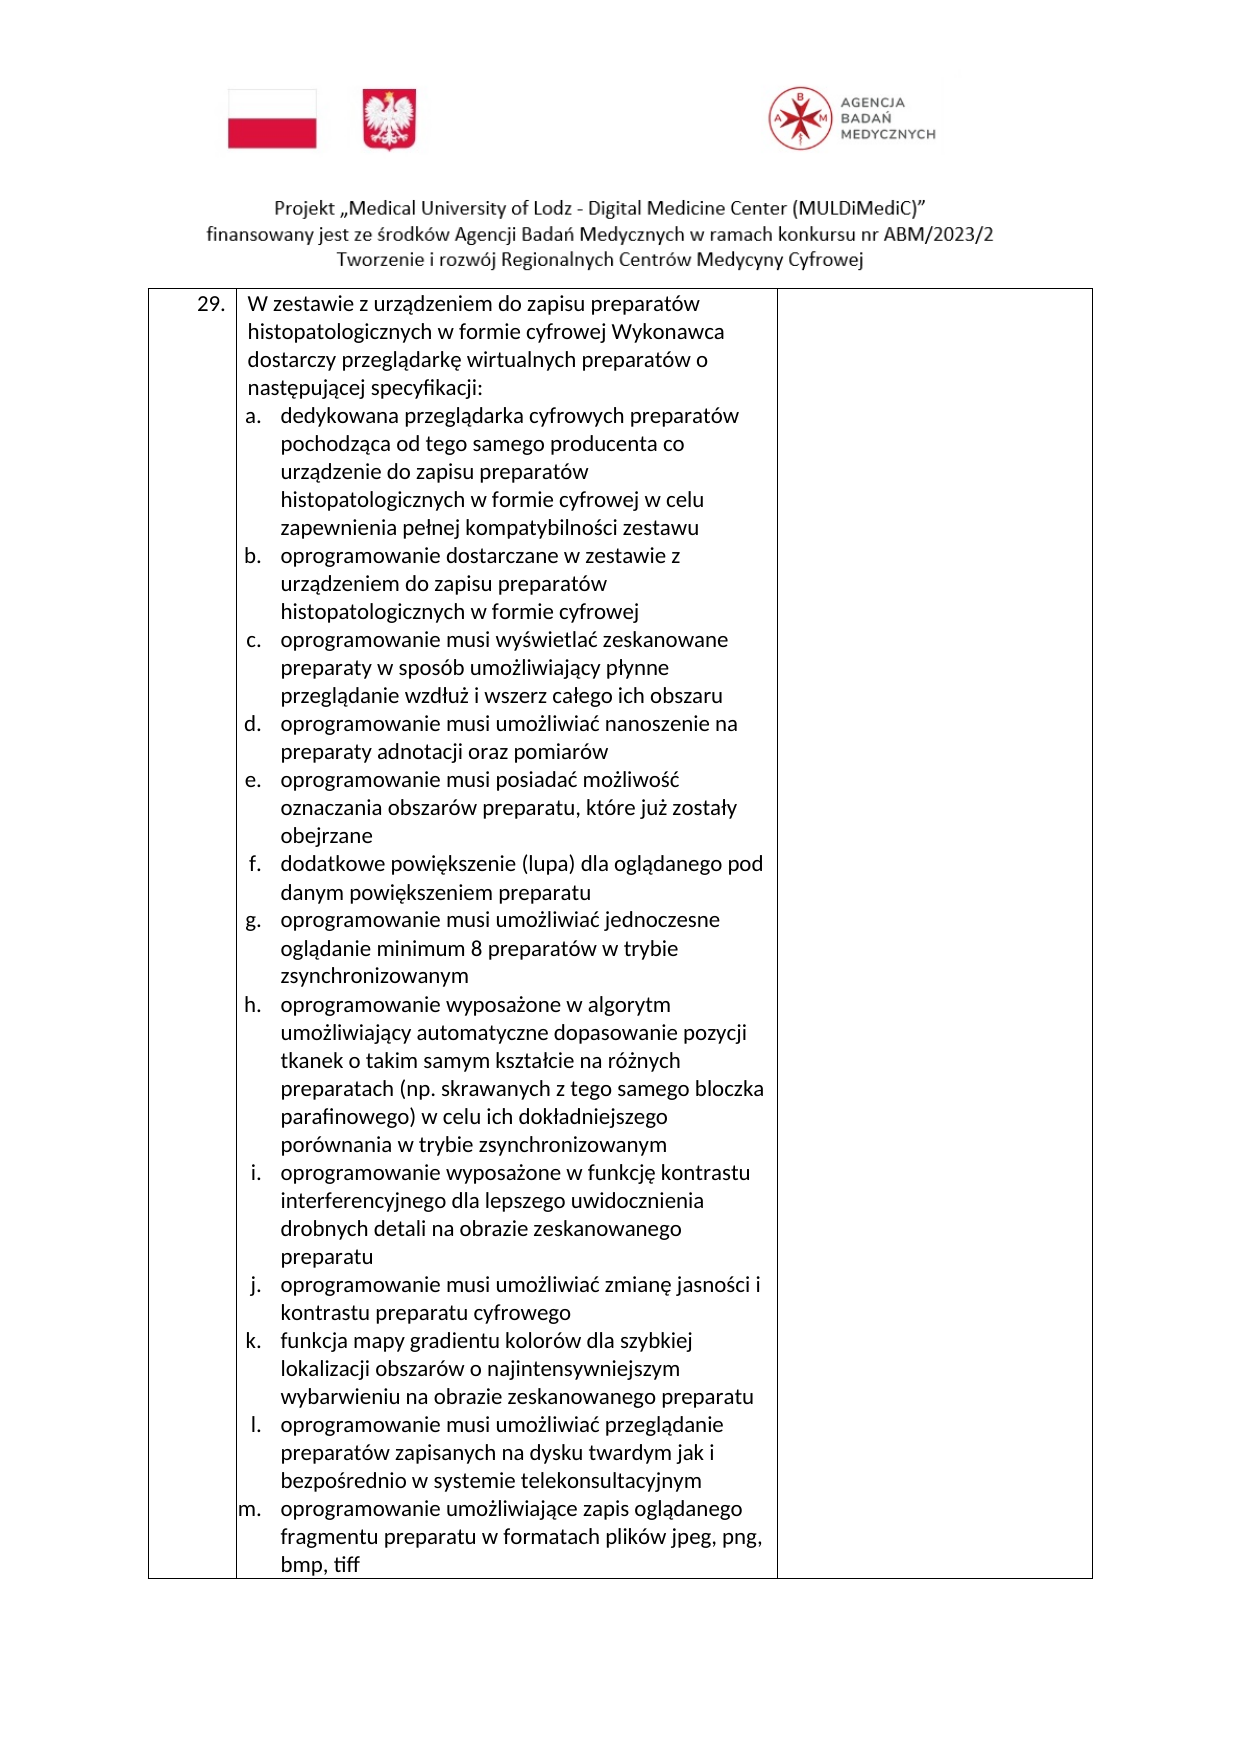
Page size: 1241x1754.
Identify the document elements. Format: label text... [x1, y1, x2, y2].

table_cell [778, 289, 1092, 1578]
table_cell [149, 289, 236, 1578]
picture [147, 44, 1048, 288]
